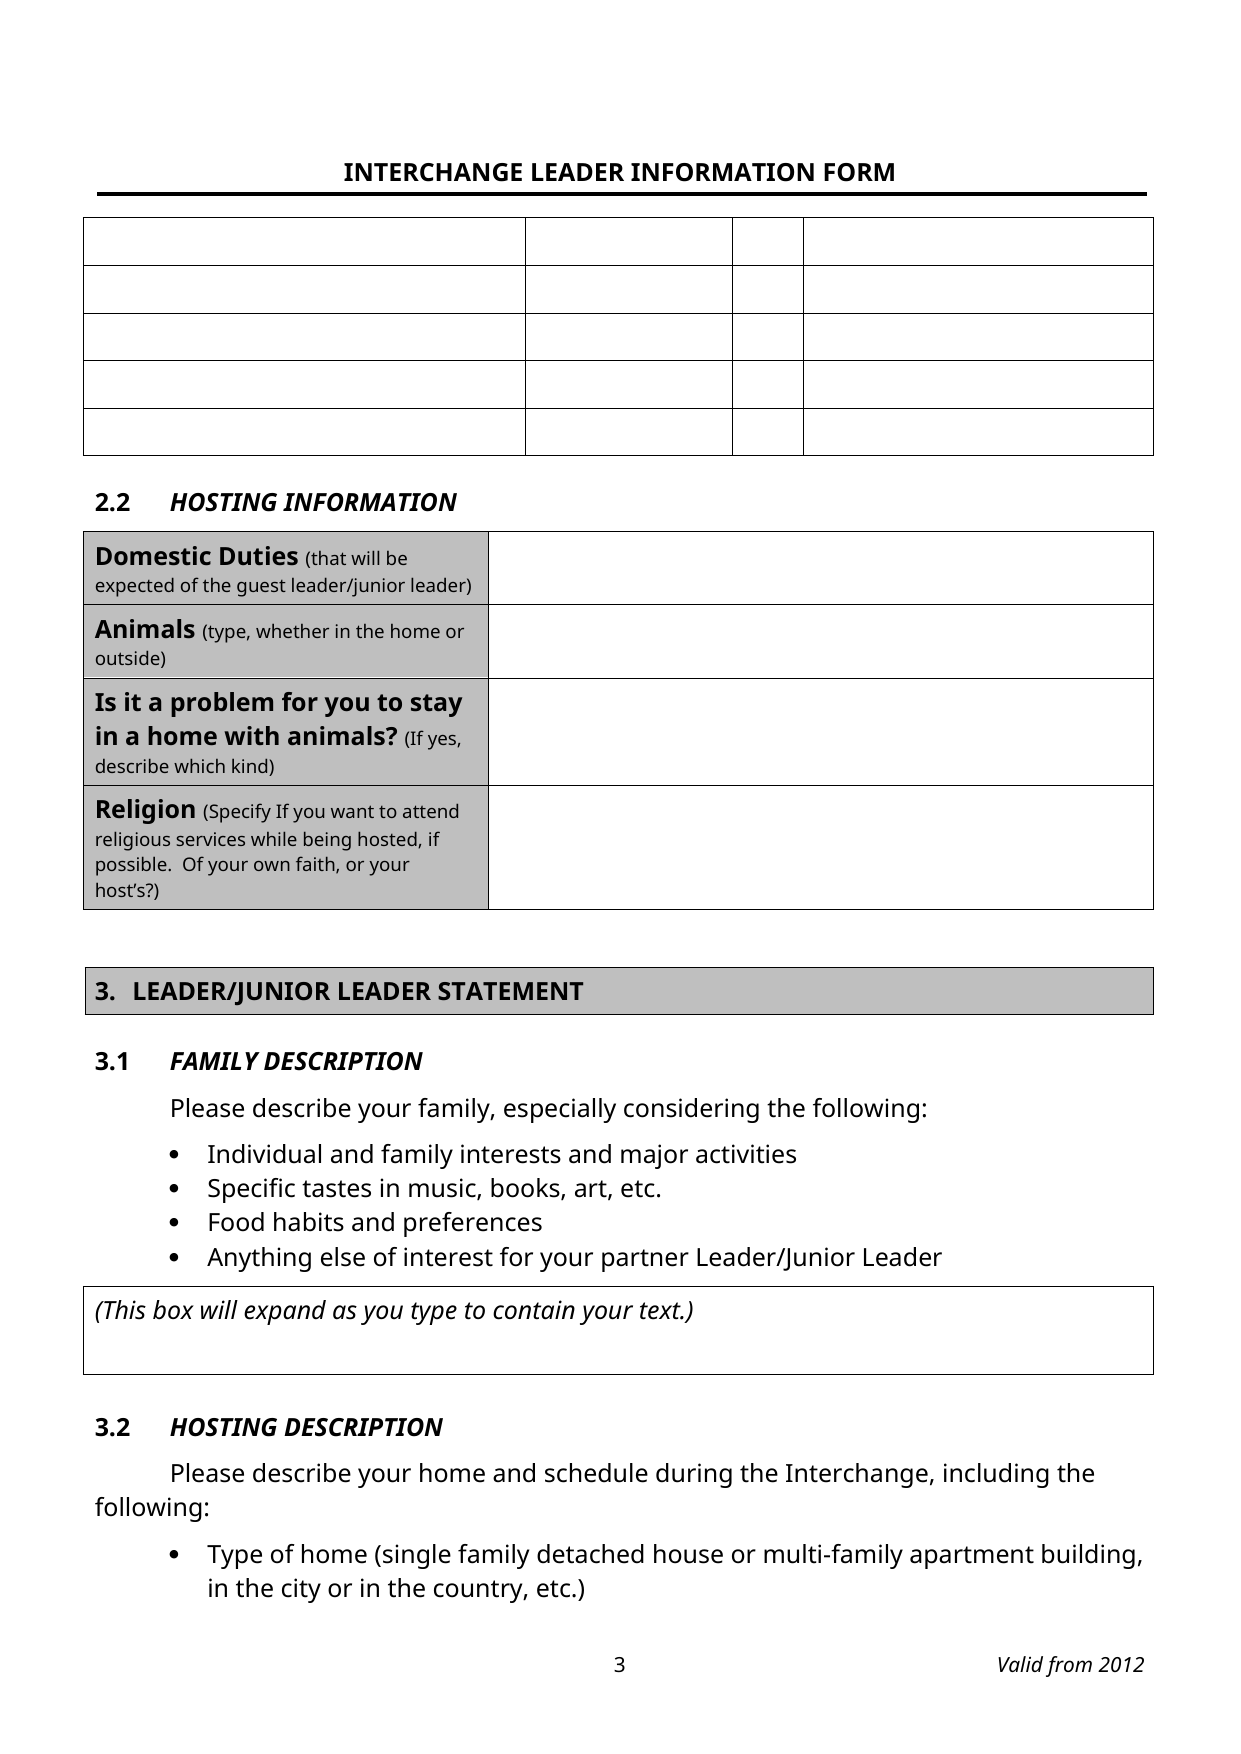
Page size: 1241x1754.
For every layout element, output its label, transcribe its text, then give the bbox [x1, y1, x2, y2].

list Anything else of interest for your partner Leader/Junior Leader [169, 1239, 1146, 1273]
table_cell [733, 314, 803, 360]
table_cell [526, 314, 732, 360]
table_cell [84, 266, 525, 312]
table_cell Is it a problem for you to stay in a home with animals? (If yes, describe which kind) [84, 679, 488, 785]
table_cell [526, 361, 732, 408]
table_cell [489, 786, 1153, 909]
table_cell [804, 409, 1153, 455]
table_cell Religion (Specify If you want to attend religious services while being hosted, if possible. Of your own faith, or your host’s?) [84, 786, 488, 909]
table_cell [804, 218, 1153, 265]
list Individual and family interests and major activities [169, 1137, 1146, 1171]
table_cell [804, 314, 1153, 360]
table_cell [733, 361, 803, 408]
table_cell [733, 266, 803, 312]
table_cell [526, 218, 732, 265]
table_cell Animals (type, whether in the home or outside) [84, 605, 488, 677]
list Type of home (single family detached house or multi-family apartment building, in the city or in the country, etc.) [169, 1537, 1146, 1605]
table_cell [733, 409, 803, 455]
table_cell [733, 218, 803, 265]
table_cell [84, 218, 525, 265]
text 3.2 HOSTING DESCRIPTION [94, 1409, 1146, 1443]
table_cell [804, 266, 1153, 312]
table_cell [489, 605, 1153, 677]
table_cell [526, 266, 732, 312]
table_cell [526, 409, 732, 455]
table_header Domestic Duties (that will be expected of the guest leader/junior leader) [84, 532, 488, 604]
text Please describe your home and schedule during the Interchange, including the following: [94, 1456, 1146, 1524]
table_header [489, 532, 1153, 604]
table_cell [84, 314, 525, 360]
table_cell [489, 679, 1153, 785]
table_cell [804, 361, 1153, 408]
text Please describe your family, especially considering the following: [94, 1090, 1146, 1124]
table_header LEADER/JUNIOR LEADER STATEMENT [86, 968, 1153, 1014]
list Specific tastes in music, books, art, etc. [169, 1171, 1146, 1205]
text 2.2 HOSTING INFORMATION [94, 485, 1240, 519]
table_header (This box will expand as you type to contain your text.) [84, 1287, 1153, 1374]
text 3.1 FAMILY DESCRIPTION [94, 1044, 1146, 1078]
table_cell [84, 361, 525, 408]
table_cell [84, 409, 525, 455]
list Food habits and preferences [169, 1205, 1146, 1239]
